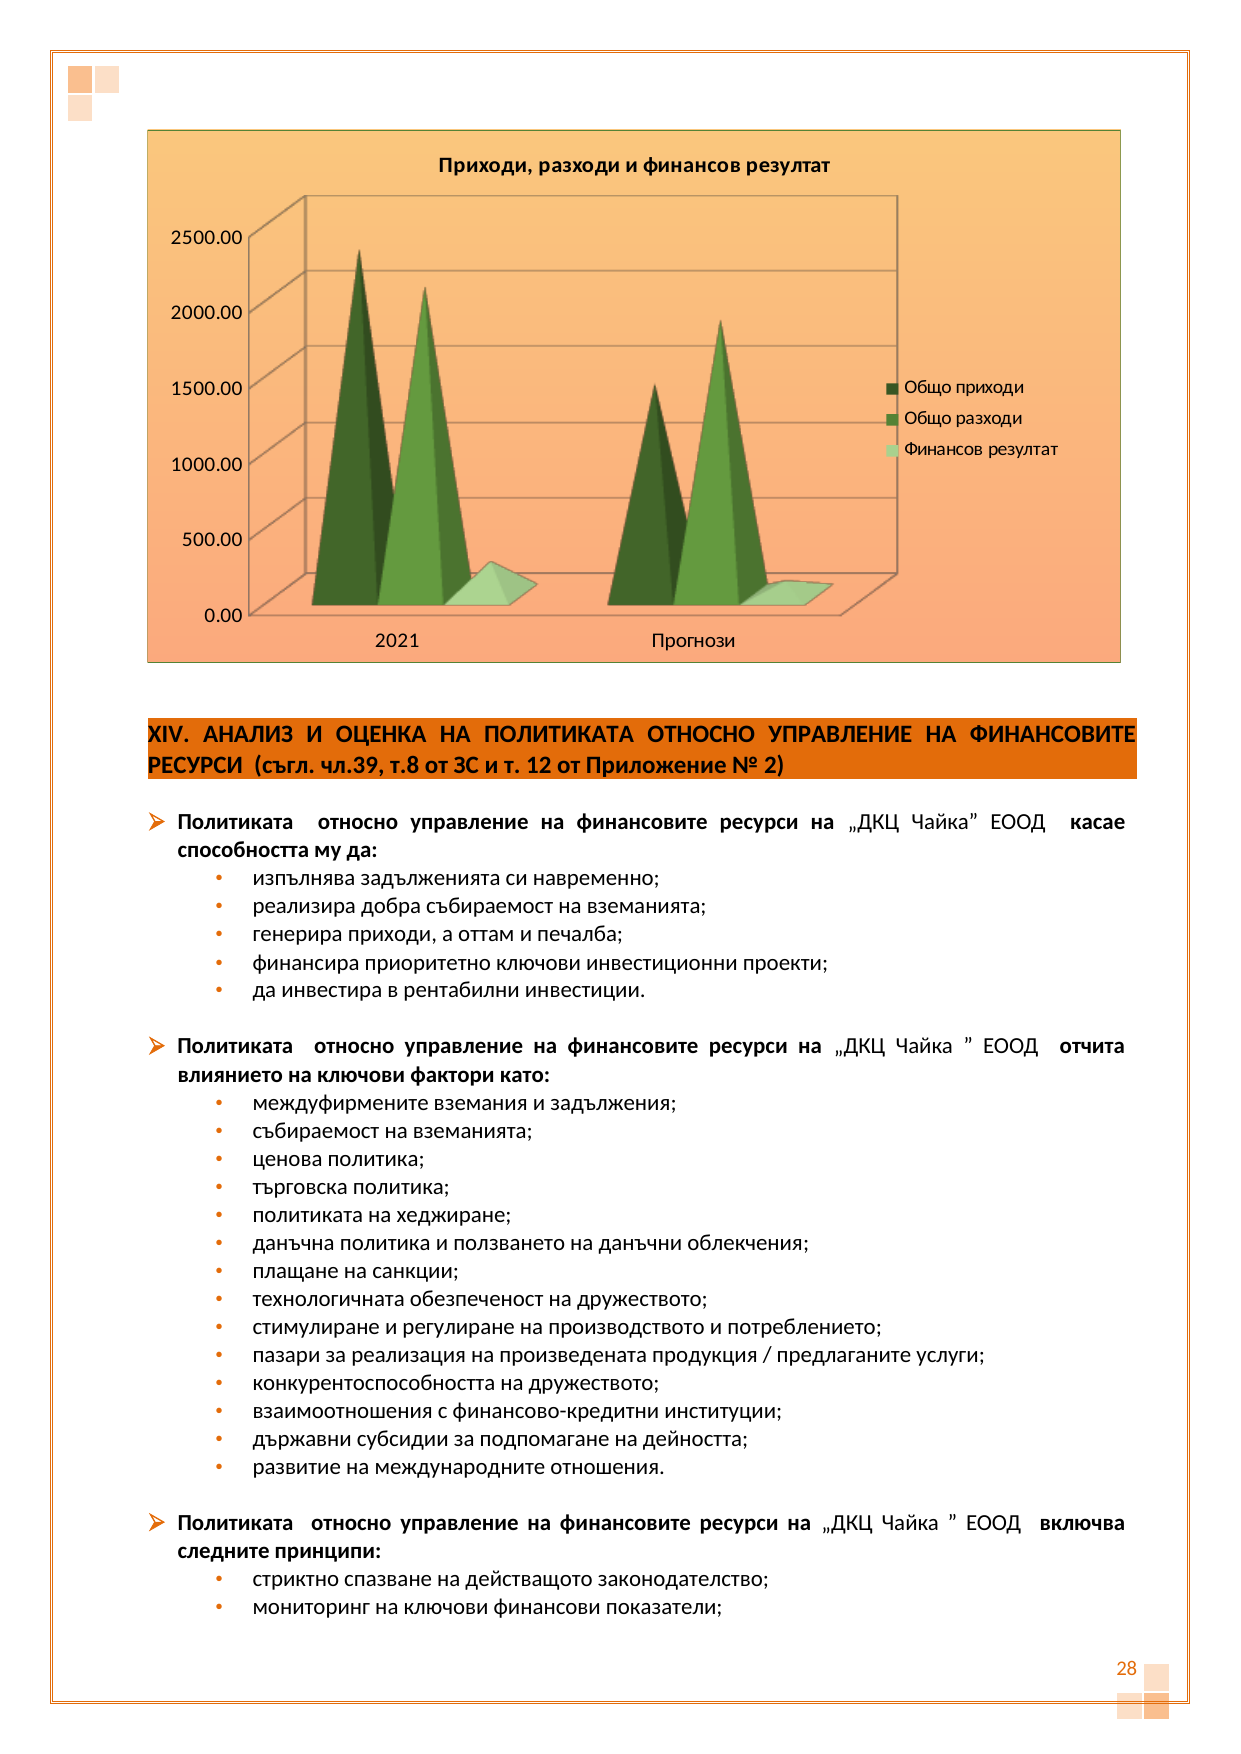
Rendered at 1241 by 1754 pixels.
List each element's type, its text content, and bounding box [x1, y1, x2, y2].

list стриктно спазване на действащото законодателство; [215, 1564, 1125, 1592]
list стимулиране и регулиране на производството и потреблението; [215, 1312, 1125, 1340]
list пазари за реализация на произведената продукция / предлаганите услуги; [215, 1340, 1125, 1368]
list да инвестира в рентабилни инвестиции. [215, 976, 1125, 1004]
text XIV. АНАЛИЗ И ОЦЕНКА НА ПОЛИТИКАТА ОТНОСНО УПРАВЛЕНИЕ НА ФИНАНСОВИТЕ РЕСУРСИ (съгл. чл.39, т.8 от ЗС и т. 12 от Приложение № 2) [148, 718, 1137, 779]
list развитие на международните отношения. [215, 1452, 1125, 1480]
list данъчна политика и ползването на данъчни облекчения; [215, 1228, 1125, 1256]
list Политиката относно управление на финансовите ресурси на „ДКЦ Чайка” ЕООД касае способността му да: [148, 807, 1125, 863]
list реализира добра събираемост на вземанията; [215, 892, 1125, 919]
list събираемост на вземанията; [215, 1116, 1125, 1144]
list финансира приоритетно ключови инвестиционни проекти; [215, 948, 1125, 976]
list взаимоотношения с финансово-кредитни институции; [215, 1396, 1125, 1424]
list генерира приходи, а оттам и печалба; [215, 919, 1125, 948]
list мониторинг на ключови финансови показатели; [215, 1592, 1125, 1620]
list Политиката относно управление на финансовите ресурси на „ДКЦ Чайка ” ЕООД включва следните принципи: [148, 1508, 1125, 1564]
list търговска политика; [215, 1172, 1125, 1200]
list политиката на хеджиране; [215, 1200, 1125, 1228]
list плащане на санкции; [215, 1256, 1125, 1284]
list ценова политика; [215, 1144, 1125, 1172]
list изпълнява задълженията си навременно; [215, 863, 1125, 892]
list държавни субсидии за подпомагане на дейността; [215, 1424, 1125, 1452]
list конкурентоспособността на дружеството; [215, 1368, 1125, 1396]
list технологичната обезпеченост на дружеството; [215, 1284, 1125, 1312]
list междуфирмените вземания и задължения; [215, 1088, 1125, 1116]
list Политиката относно управление на финансовите ресурси на „ДКЦ Чайка ” ЕООД отчита влиянието на ключови фактори като: [148, 1032, 1125, 1088]
